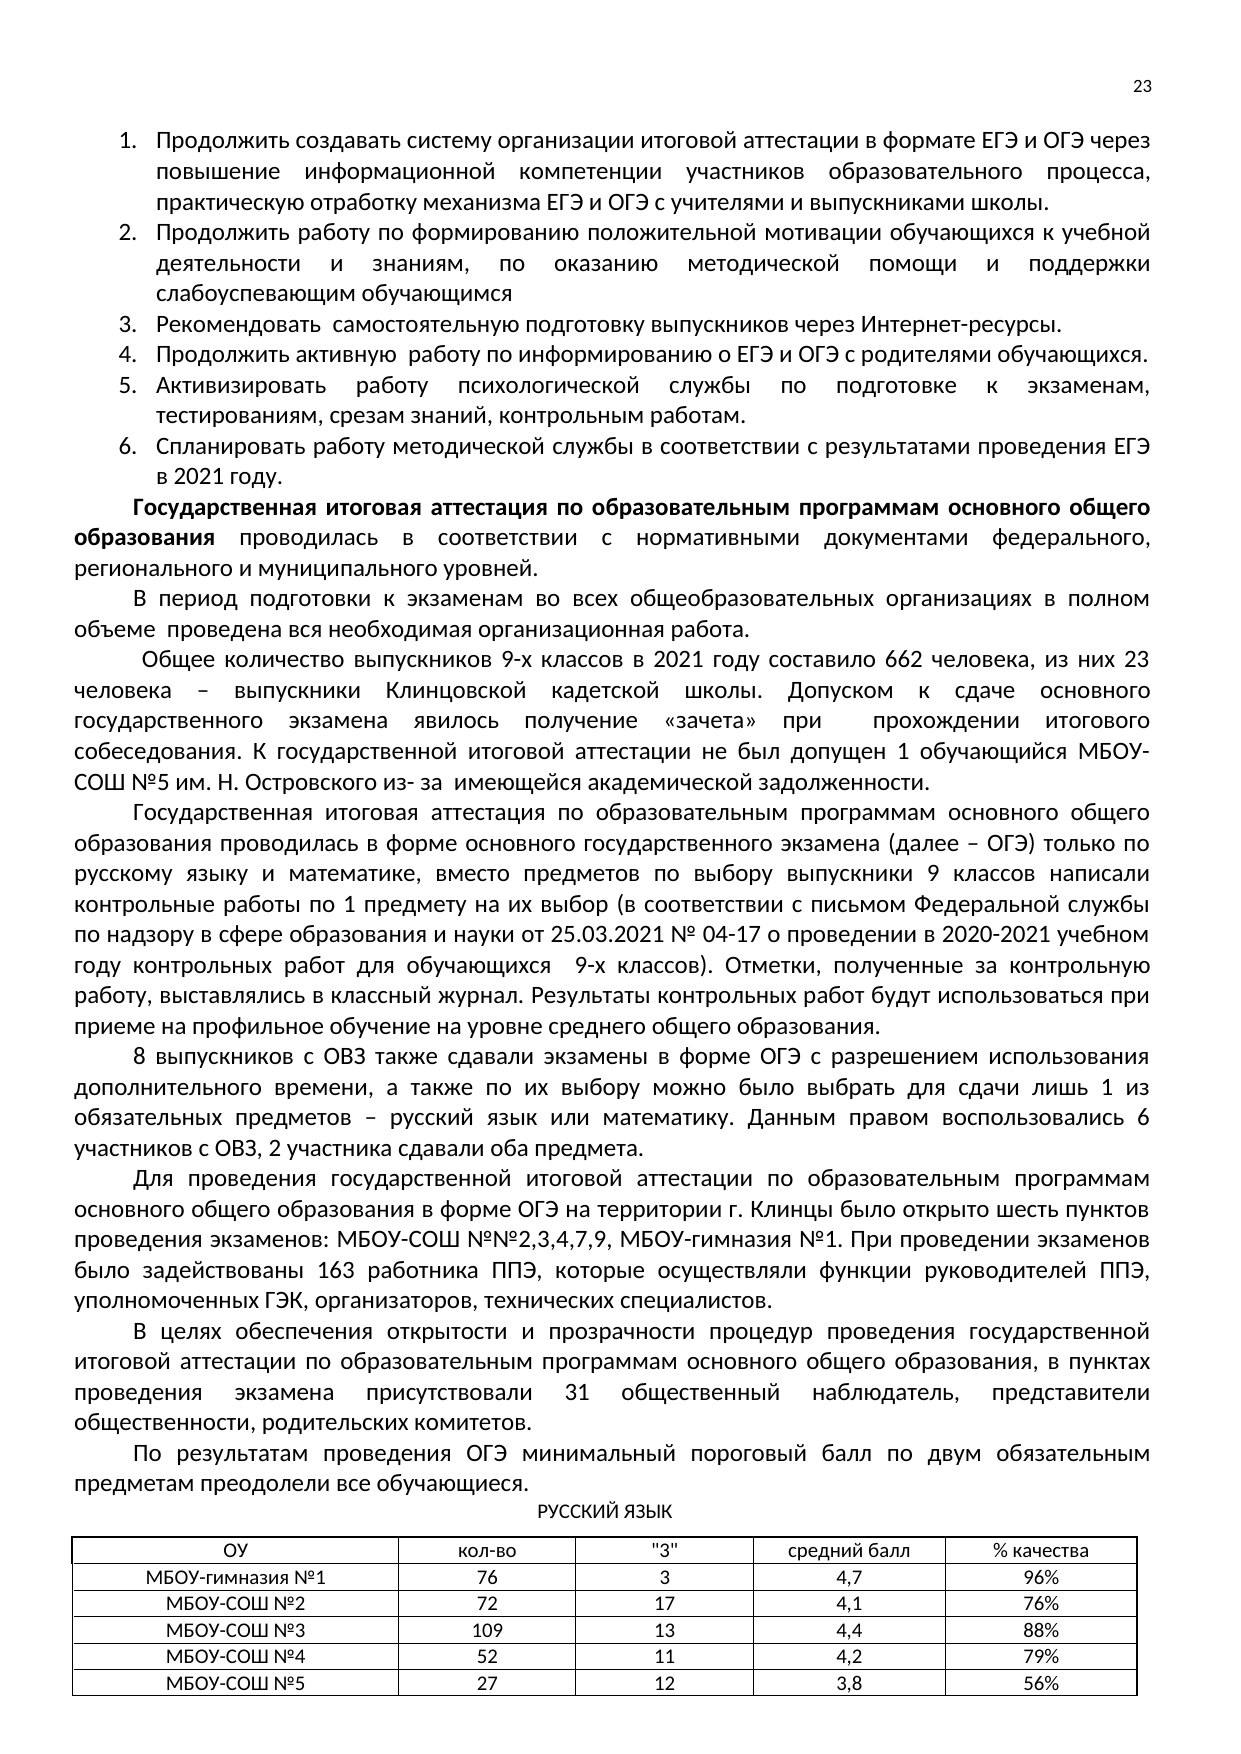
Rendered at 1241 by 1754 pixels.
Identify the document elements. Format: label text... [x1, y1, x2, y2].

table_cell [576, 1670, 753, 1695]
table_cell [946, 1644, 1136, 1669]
list Продолжить активную работу по информированию о ЕГЭ и ОГЭ с родителями обучающихся. [118, 338, 1152, 369]
list Спланировать работу методической службы в соответствии с результатами проведения ЕГЭ в 2021 году. [118, 430, 1152, 491]
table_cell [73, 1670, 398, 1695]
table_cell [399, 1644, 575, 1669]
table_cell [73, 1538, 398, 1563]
list Активизировать работу психологической службы по подготовке к экзаменам, тестированиям, срезам знаний, контрольным работам. [118, 369, 1152, 430]
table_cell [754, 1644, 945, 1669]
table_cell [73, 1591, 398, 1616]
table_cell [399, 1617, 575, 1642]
list Продолжить создавать систему организации итоговой аттестации в формате ЕГЭ и ОГЭ через повышение информационной компетенции участников образовательного процесса, практическую отработку механизма ЕГЭ и ОГЭ с учителями и выпускниками школы. [118, 125, 1152, 216]
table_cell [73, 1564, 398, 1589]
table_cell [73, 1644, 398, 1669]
text Для проведения государственной итоговой аттестации по образовательным программам основного общего образования в форме ОГЭ на территории г. Клинцы было открыто шесть пунктов проведения экзаменов: МБОУ-СОШ №№2,3,4,7,9, МБОУ-гимназия №1. При проведении экзаменов было задействованы 163 работника ППЭ, которые осуществляли функции руководителей ППЭ, уполномоченных ГЭК, организаторов, технических специалистов. [74, 1162, 1152, 1315]
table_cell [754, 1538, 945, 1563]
list Продолжить работу по формированию положительной мотивации обучающихся к учебной деятельности и знаниям, по оказанию методической помощи и поддержки слабоуспевающим обучающимся [118, 216, 1152, 308]
text Общее количество выпускников 9-х классов в 2021 году составило 662 человека, из них 23 человека – выпускники Клинцовской кадетской школы. Допуском к сдаче основного государственного экзамена явилось получение «зачета» при прохождении итогового собеседования. К государственной итоговой аттестации не был допущен 1 обучающийся МБОУ-СОШ №5 им. Н. Островского из- за имеющейся академической задолженности. [74, 643, 1152, 796]
text Государственная итоговая аттестация по образовательным программам основного общего образования проводилась в соответствии с нормативными документами федерального, регионального и муниципального уровней. [74, 491, 1152, 582]
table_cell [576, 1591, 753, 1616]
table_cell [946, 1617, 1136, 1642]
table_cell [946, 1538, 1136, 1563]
text В период подготовки к экзаменам во всех общеобразовательных организациях в полном объеме проведена вся необходимая организационная работа. [74, 582, 1152, 643]
list Рекомендовать самостоятельную подготовку выпускников через Интернет-ресурсы. [118, 308, 1152, 338]
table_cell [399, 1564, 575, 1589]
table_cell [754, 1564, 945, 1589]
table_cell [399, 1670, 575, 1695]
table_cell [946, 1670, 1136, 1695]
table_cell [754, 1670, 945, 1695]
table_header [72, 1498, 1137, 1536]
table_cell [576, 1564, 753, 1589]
text Государственная итоговая аттестация по образовательным программам основного общего образования проводилась в форме основного государственного экзамена (далее – ОГЭ) только по русскому языку и математике, вместо предметов по выбору выпускники 9 классов написали контрольные работы по 1 предмету на их выбор (в соответствии с письмом Федеральной службы по надзору в сфере образования и науки от 25.03.2021 № 04-17 о проведении в 2020-2021 учебном году контрольных работ для обучающихся 9-х классов). Отметки, полученные за контрольную работу, выставлялись в классный журнал. Результаты контрольных работ будут использоваться при приеме на профильное обучение на уровне среднего общего образования. [74, 796, 1152, 1040]
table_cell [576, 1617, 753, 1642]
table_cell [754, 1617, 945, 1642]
text По результатам проведения ОГЭ минимальный пороговый балл по двум обязательным предметам преодолели все обучающиеся. [74, 1437, 1152, 1498]
text В целях обеспечения открытости и прозрачности процедур проведения государственной итоговой аттестации по образовательным программам основного общего образования, в пунктах проведения экзамена присутствовали 31 общественный наблюдатель, представители общественности, родительских комитетов. [74, 1315, 1152, 1437]
text 8 выпускников с ОВЗ также сдавали экзамены в форме ОГЭ с разрешением использования дополнительного времени, а также по их выбору можно было выбрать для сдачи лишь 1 из обязательных предметов – русский язык или математику. Данным правом воспользовались 6 участников с ОВЗ, 2 участника сдавали оба предмета. [74, 1040, 1152, 1162]
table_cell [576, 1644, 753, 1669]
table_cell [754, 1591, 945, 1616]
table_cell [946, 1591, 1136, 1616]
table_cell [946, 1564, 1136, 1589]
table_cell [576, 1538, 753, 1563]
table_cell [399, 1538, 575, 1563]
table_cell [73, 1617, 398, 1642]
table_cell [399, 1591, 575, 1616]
